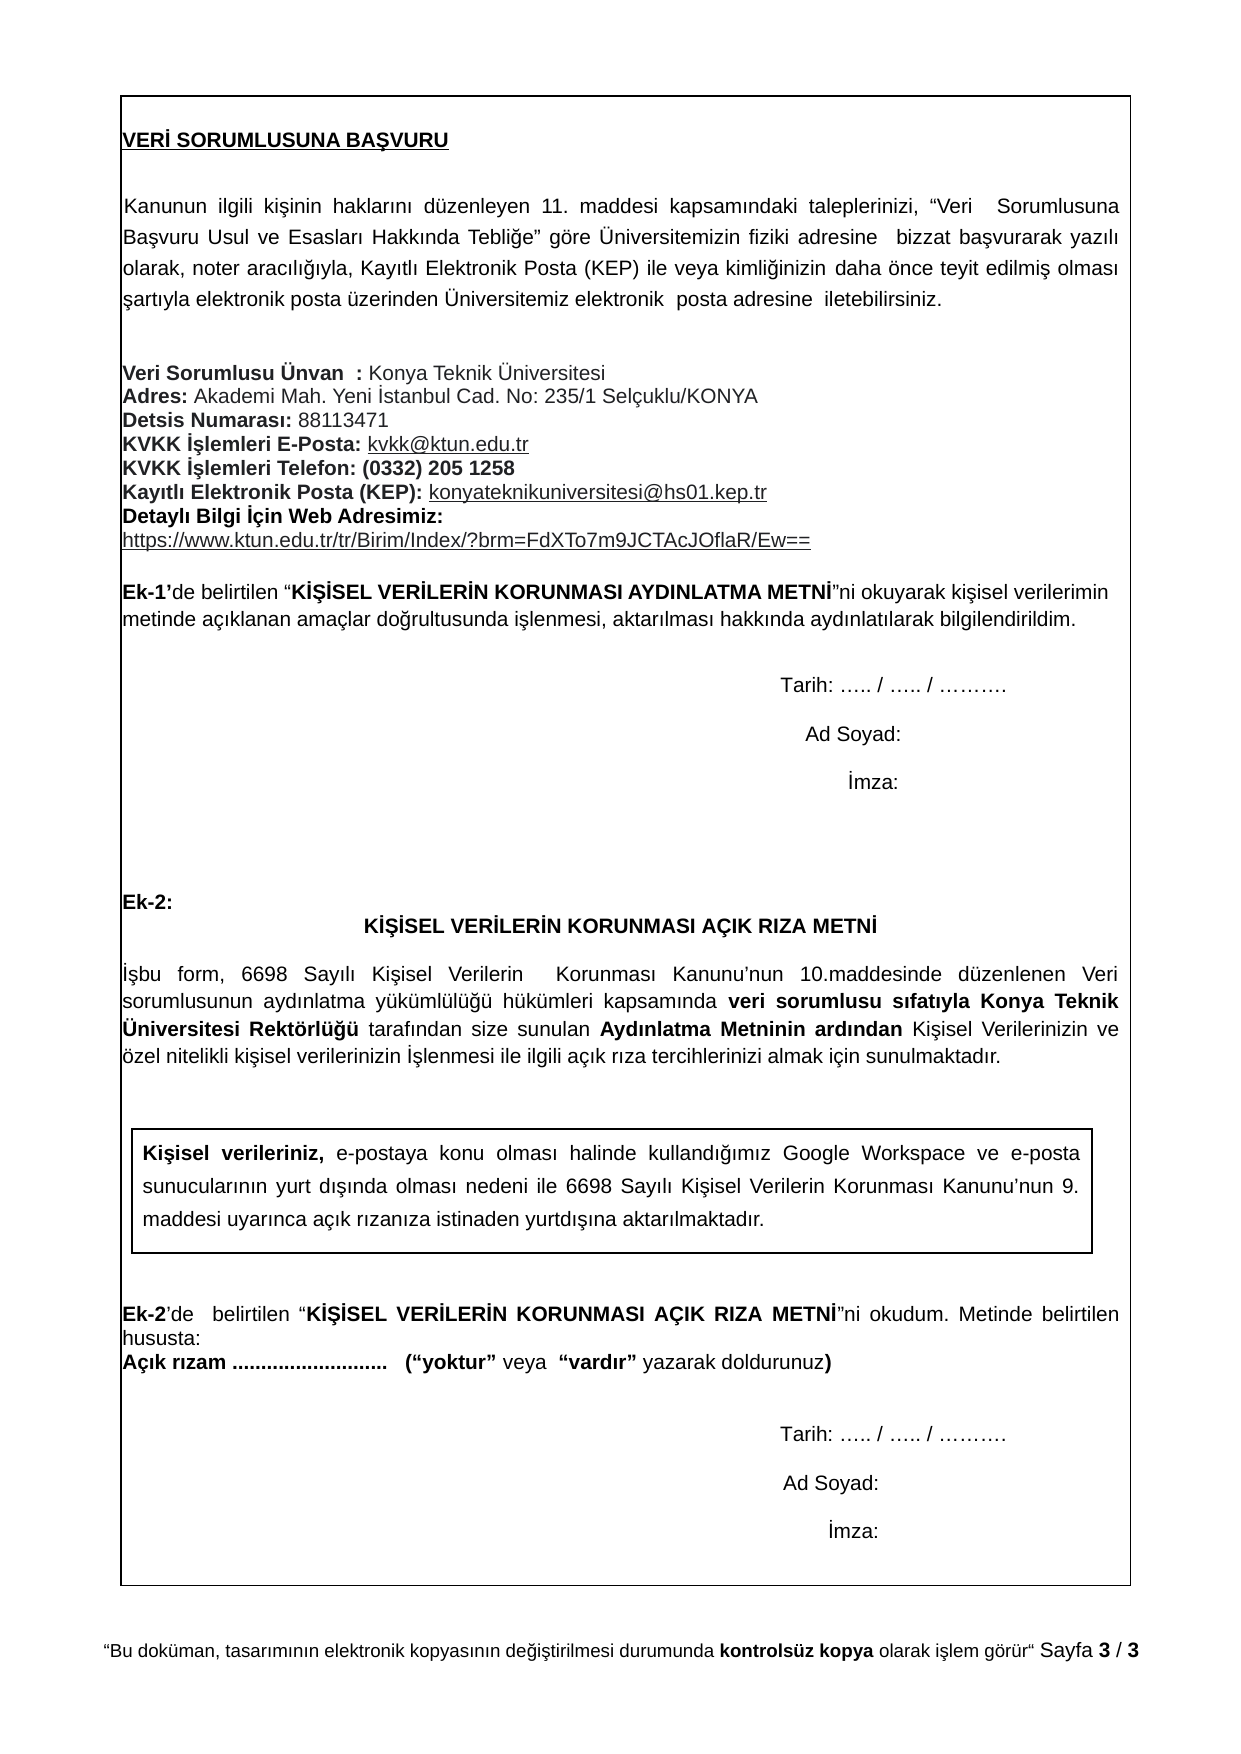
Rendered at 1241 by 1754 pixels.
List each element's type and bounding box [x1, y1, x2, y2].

table_cell [122, 97, 1130, 1584]
